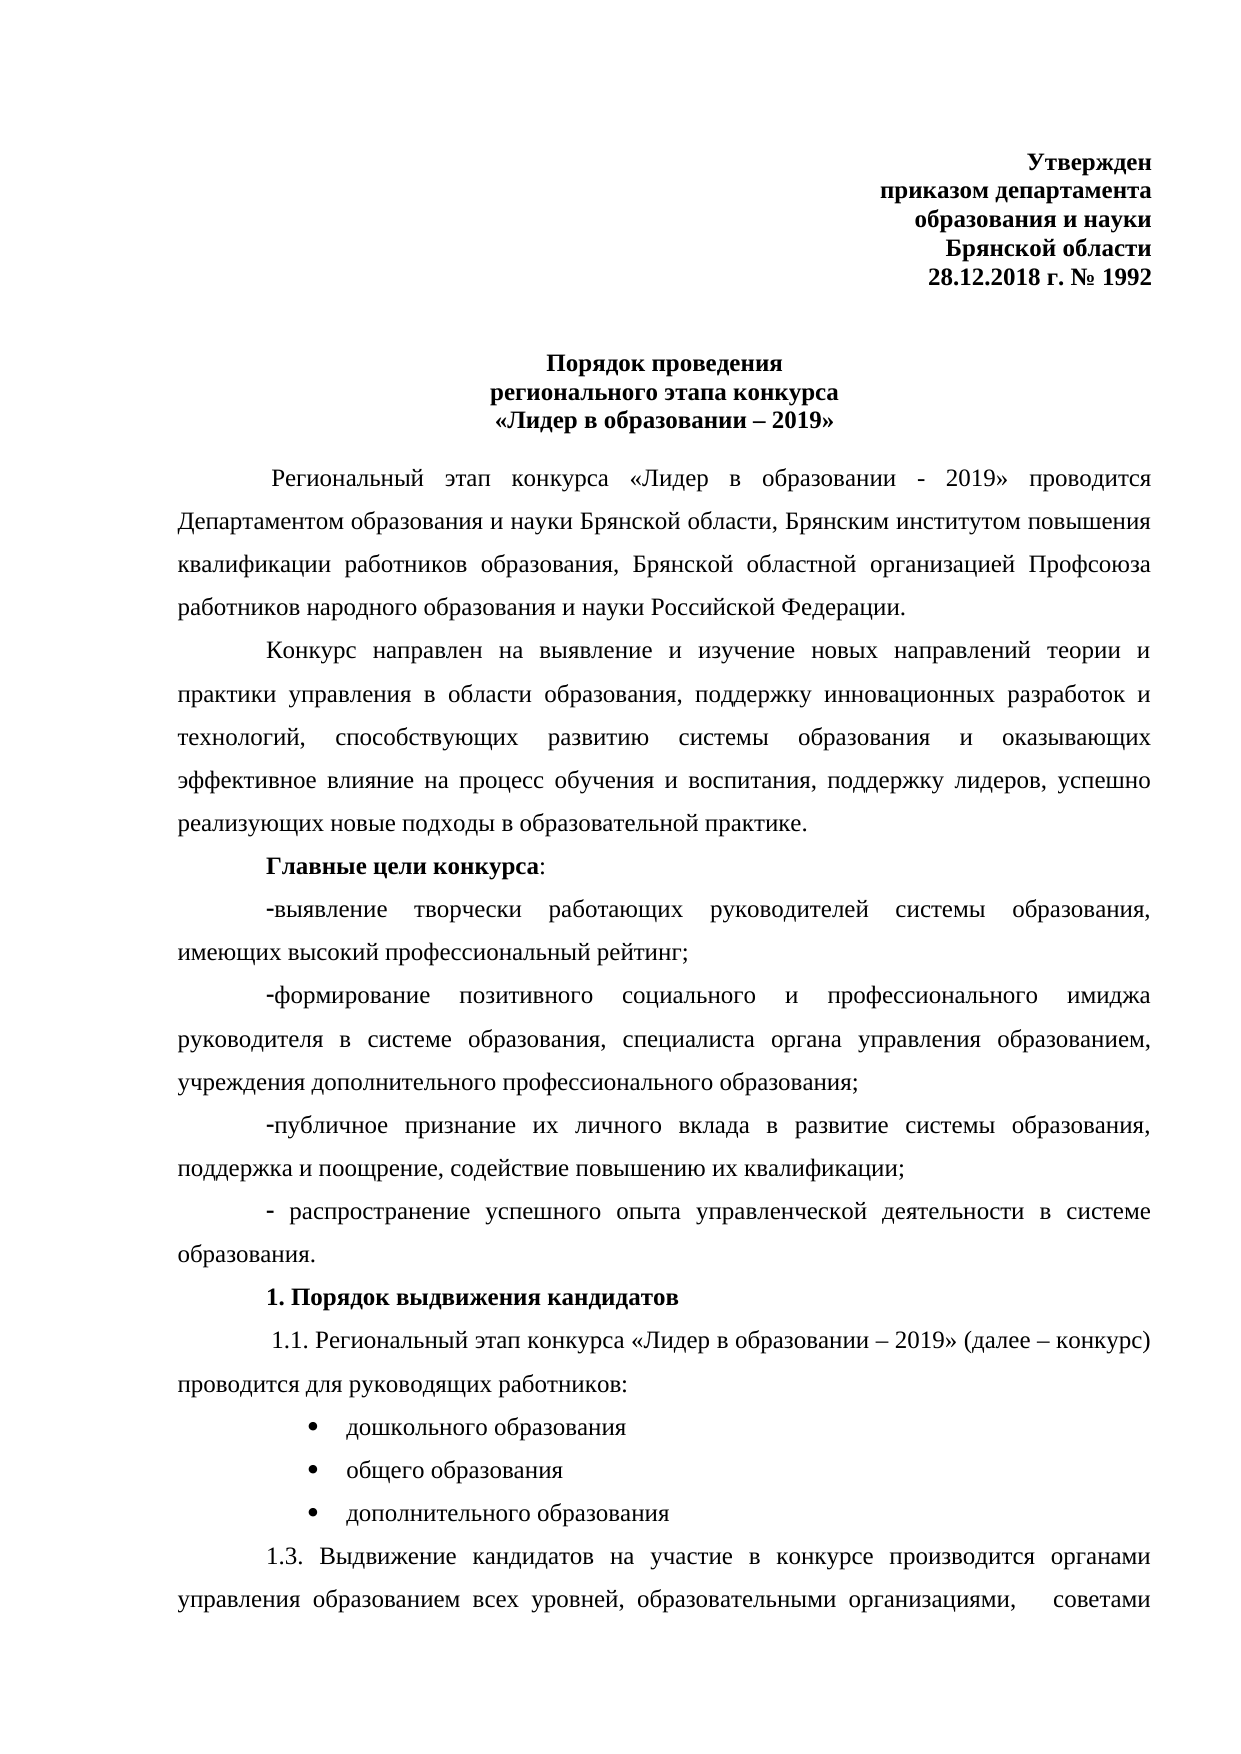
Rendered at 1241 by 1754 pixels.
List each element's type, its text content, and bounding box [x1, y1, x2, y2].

subtitle приказом департамента [177, 176, 1152, 204]
text Главные цели конкурса: [177, 851, 1152, 880]
subtitle Порядок проведения регионального этапа конкурса [177, 348, 1152, 406]
list дошкольного образования [308, 1412, 1152, 1441]
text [177, 1541, 1152, 1613]
list дополнительного образования [308, 1498, 1152, 1527]
subtitle «Лидер в образовании – 2019» [177, 406, 1152, 434]
text выявление творчески работающих руководителей системы образования, имеющих высокий профессиональный рейтинг; [177, 894, 1152, 966]
text распространение успешного опыта управленческой деятельности в системе образования. [177, 1196, 1152, 1268]
text Брянской области [177, 233, 1152, 262]
text Конкурс направлен на выявление и изучение новых направлений теории и практики управления в области образования, поддержку инновационных разработок и технологий, способствующих развитию системы образования и оказывающих эффективное влияние на процесс обучения и воспитания, поддержку лидеров, успешно реализующих новые подходы в образовательной практике. [177, 636, 1152, 837]
subtitle 28.12.2018 г. № 1992 [177, 262, 1152, 291]
text публичное признание их личного вклада в развитие системы образования, поддержка и поощрение, содействие повышению их квалификации; [177, 1110, 1152, 1182]
text формирование позитивного социального и профессионального имиджа руководителя в системе образования, специалиста органа управления образованием, учреждения дополнительного профессионального образования; [177, 981, 1152, 1096]
text Региональный этап конкурса «Лидер в образовании - 2019» проводится Департаментом образования и науки Брянской области, Брянским институтом повышения квалификации работников образования, Брянской областной организацией Профсоюза работников народного образования и науки Российской Федерации. [177, 463, 1152, 621]
subtitle Утвержден [177, 147, 1152, 176]
list общего образования [308, 1455, 1152, 1484]
subtitle образования и науки [177, 204, 1152, 233]
text 1.1. Региональный этап конкурса «Лидер в образовании – 2019» (далее – конкурс) проводится для руководящих работников: [177, 1326, 1152, 1397]
text 1. Порядок выдвижения кандидатов [177, 1282, 1152, 1311]
